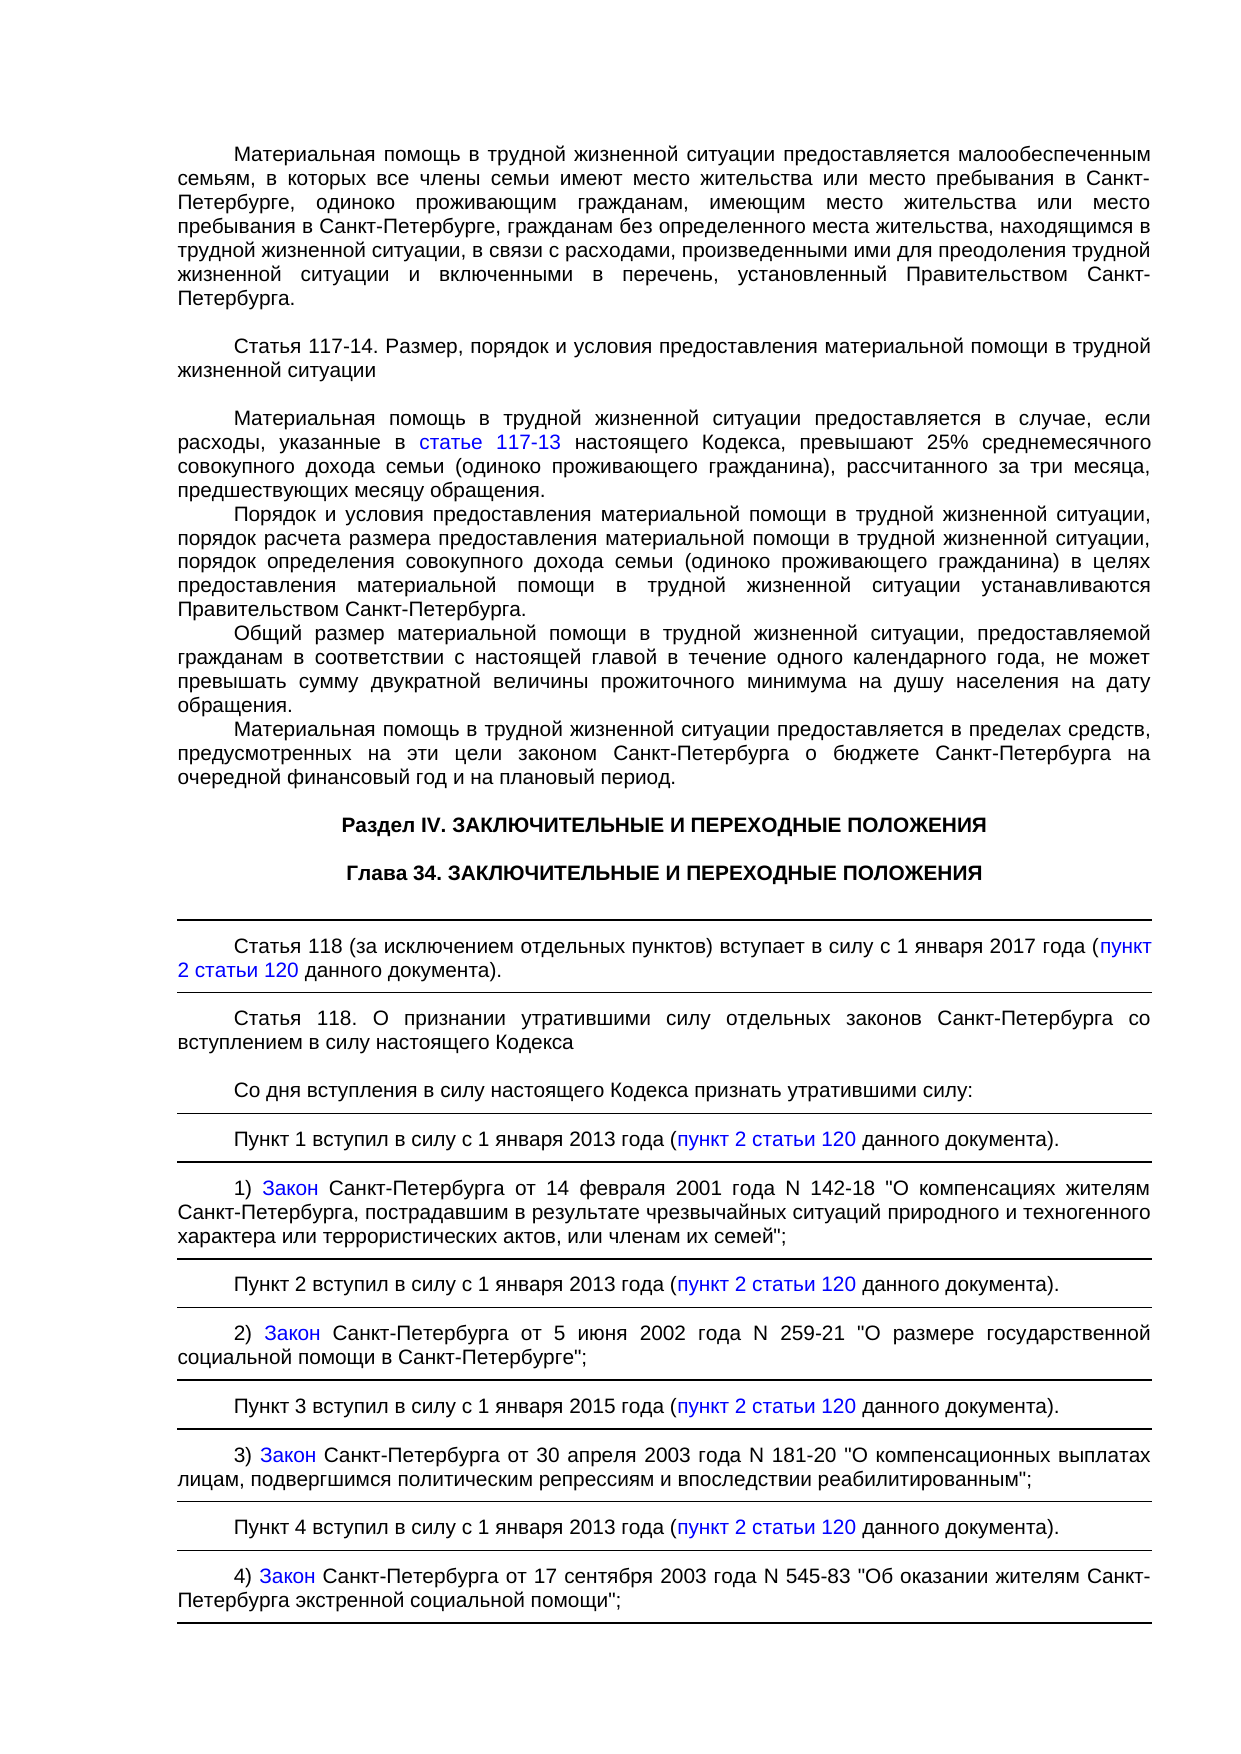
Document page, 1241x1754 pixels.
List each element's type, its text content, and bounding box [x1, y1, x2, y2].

text Материальная помощь в трудной жизненной ситуации предоставляется в случае, если расходы, указанные в статье 117-13 настоящего Кодекса, превышают 25% среднемесячного совокупного дохода семьи (одиноко проживающего гражданина), рассчитанного за три месяца, предшествующих месяцу обращения. [177, 406, 1152, 501]
text 2) Закон Санкт-Петербурга от 5 июня 2002 года N 259-21 "О размере государственной социальной помощи в Санкт-Петербурге"; [177, 1321, 1152, 1369]
text Общий размер материальной помощи в трудной жизненной ситуации, предоставляемой гражданам в соответствии с настоящей главой в течение одного календарного года, не может превышать сумму двукратной величины прожиточного минимума на душу населения на дату обращения. [177, 621, 1152, 717]
text Статья 118. О признании утратившими силу отдельных законов Санкт-Петербурга со вступлением в силу настоящего Кодекса [177, 1006, 1152, 1054]
text Материальная помощь в трудной жизненной ситуации предоставляется в пределах средств, предусмотренных на эти цели законом Санкт-Петербурга о бюджете Санкт-Петербурга на очередной финансовый год и на плановый период. [177, 717, 1152, 789]
text Статья 117-14. Размер, порядок и условия предоставления материальной помощи в трудной жизненной ситуации [177, 334, 1152, 382]
text Порядок и условия предоставления материальной помощи в трудной жизненной ситуации, порядок расчета размера предоставления материальной помощи в трудной жизненной ситуации, порядок определения совокупного дохода семьи (одиноко проживающего гражданина) в целях предоставления материальной помощи в трудной жизненной ситуации устанавливаются Правительством Санкт-Петербурга. [177, 501, 1152, 621]
text Пункт 4 вступил в силу с 1 января 2013 года (пункт 2 статьи 120 данного документа). [177, 1515, 1152, 1539]
text 1) Закон Санкт-Петербурга от 14 февраля 2001 года N 142-18 "О компенсациях жителям Санкт-Петербурга, пострадавшим в результате чрезвычайных ситуаций природного и техногенного характера или террористических актов, или членам их семей"; [177, 1176, 1152, 1247]
text Пункт 2 вступил в силу с 1 января 2013 года (пункт 2 статьи 120 данного документа). [177, 1272, 1152, 1296]
text Пункт 1 вступил в силу с 1 января 2013 года (пункт 2 статьи 120 данного документа). [177, 1127, 1152, 1151]
text Материальная помощь в трудной жизненной ситуации предоставляется малообеспеченным семьям, в которых все члены семьи имеют место жительства или место пребывания в Санкт-Петербурге, одиноко проживающим гражданам, имеющим место жительства или место пребывания в Санкт-Петербурге, гражданам без определенного места жительства, находящимся в трудной жизненной ситуации, в связи с расходами, произведенными ими для преодоления трудной жизненной ситуации и включенными в перечень, установленный Правительством Санкт-Петербурга. [177, 142, 1152, 310]
title Раздел IV. ЗАКЛЮЧИТЕЛЬНЫЕ И ПЕРЕХОДНЫЕ ПОЛОЖЕНИЯ [177, 813, 1152, 837]
title Глава 34. ЗАКЛЮЧИТЕЛЬНЫЕ И ПЕРЕХОДНЫЕ ПОЛОЖЕНИЯ [177, 861, 1152, 885]
text 4) Закон Санкт-Петербурга от 17 сентября 2003 года N 545-83 "Об оказании жителям Санкт-Петербурга экстренной социальной помощи"; [177, 1564, 1152, 1612]
text Статья 118 (за исключением отдельных пунктов) вступает в силу с 1 января 2017 года (пункт 2 статьи 120 данного документа). [177, 933, 1152, 981]
text Пункт 3 вступил в силу с 1 января 2015 года (пункт 2 статьи 120 данного документа). [177, 1394, 1152, 1418]
text Со дня вступления в силу настоящего Кодекса признать утратившими силу: [177, 1078, 1152, 1102]
text 3) Закон Санкт-Петербурга от 30 апреля 2003 года N 181-20 "О компенсационных выплатах лицам, подвергшимся политическим репрессиям и впоследствии реабилитированным"; [177, 1442, 1152, 1490]
